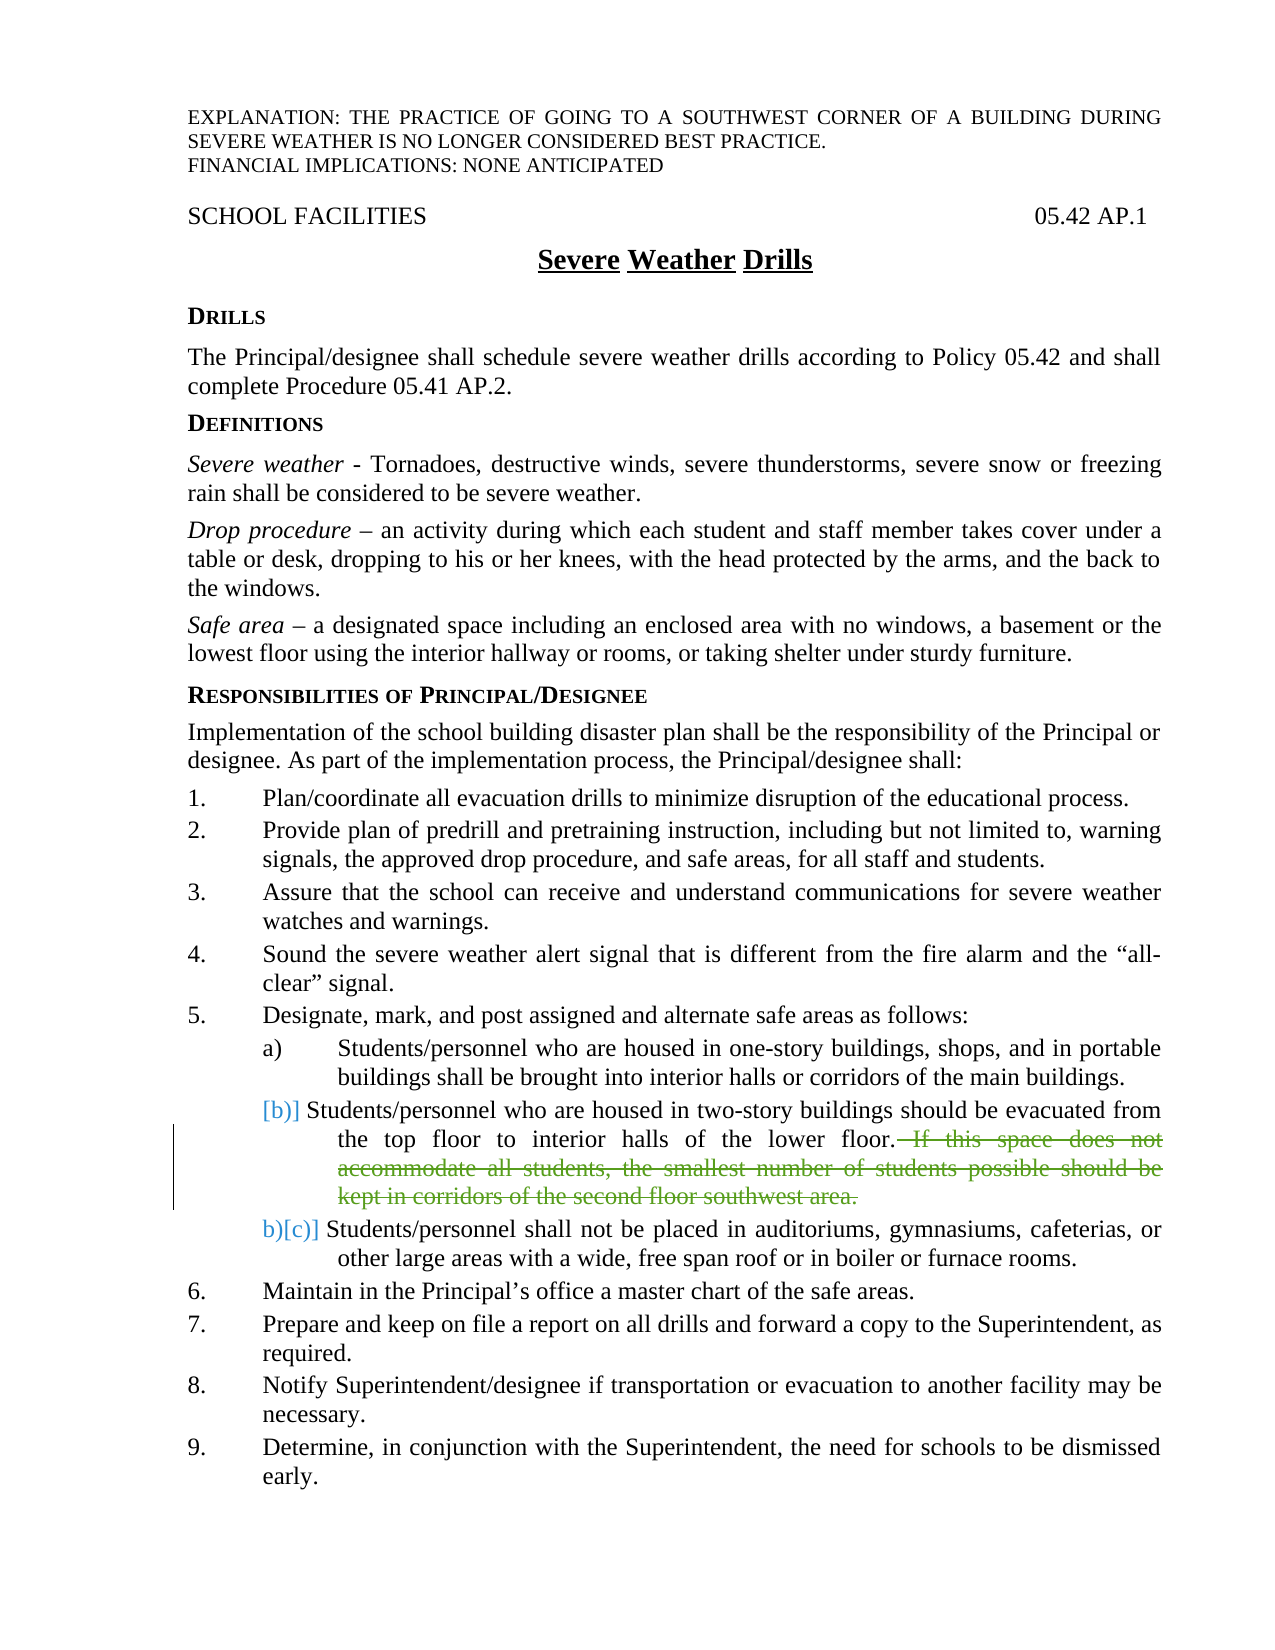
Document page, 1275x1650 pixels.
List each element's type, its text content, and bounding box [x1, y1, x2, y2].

title Severe Weather Drills [187, 242, 1162, 276]
list Provide plan of predrill and pretraining instruction, including but not limited to, warning signals, the approved drop procedure, and safe areas, for all staff and students. [187, 816, 1162, 873]
list Sound the severe weather alert signal that is different from the fire alarm and the “all-clear” signal. [187, 939, 1162, 996]
text Implementation of the school building disaster plan shall be the responsibility of the Principal or designee. As part of the implementation process, the Principal/designee shall: [187, 717, 1162, 774]
list Students/personnel shall not be placed in auditoriums, gymnasiums, cafeterias, or other large areas with a wide, free span roof or in boiler or furnace rooms. [262, 1214, 1162, 1272]
text EXPLANATION: THE PRACTICE OF GOING TO A SOUTHWEST CORNER OF A BUILDING DURING SEVERE WEATHER IS NO LONGER CONSIDERED BEST PRACTICE. [187, 105, 1162, 153]
list Assure that the school can receive and understand communications for severe weather watches and warnings. [187, 877, 1162, 935]
list Prepare and keep on file a report on all drills and forward a copy to the Superintendent, as required. [187, 1309, 1162, 1366]
list Students/personnel who are housed in two-story buildings should be evacuated from the top floor to interior halls of the lower floor. [262, 1095, 1162, 1210]
text FINANCIAL IMPLICATIONS: NONE ANTICIPATED [187, 153, 1162, 177]
list Notify Superintendent/designee if transportation or evacuation to another facility may be necessary. [187, 1371, 1162, 1428]
subtitle Responsibilities of Principal/Designee [187, 680, 1162, 708]
text Severe weather - Tornadoes, destructive winds, severe thunderstorms, severe snow or freezing rain shall be considered to be severe weather. [187, 449, 1162, 507]
text Safe area – a designated space including an enclosed area with no windows, a basement or the lowest floor using the interior hallway or rooms, or taking shelter under sturdy furniture. [187, 610, 1162, 667]
subtitle Definitions [187, 408, 1162, 437]
subtitle SCHOOL FACILITIES $05.42 AP.1 [187, 201, 1162, 230]
subtitle Drills [187, 301, 1162, 330]
text Drop procedure – an activity during which each student and staff member takes cover under a table or desk, dropping to his or her knees, with the head protected by the arms, and the back to the windows. [187, 515, 1162, 601]
list Plan/coordinate all evacuation drills to minimize disruption of the educational process. [187, 783, 1162, 811]
list Determine, in conjunction with the Superintendent, the need for schools to be dismissed early. [187, 1432, 1162, 1490]
text The Principal/designee shall schedule severe weather drills according to Policy 05.42 and shall complete Procedure 05.41 AP.2. [187, 342, 1162, 400]
list Designate, mark, and post assigned and alternate safe areas as follows: [187, 1001, 1162, 1029]
list Students/personnel who are housed in one-story buildings, shops, and in portable buildings shall be brought into interior halls or corridors of the main buildings. [262, 1033, 1162, 1091]
list Maintain in the Principal’s office a master chart of the safe areas. [187, 1276, 1162, 1305]
